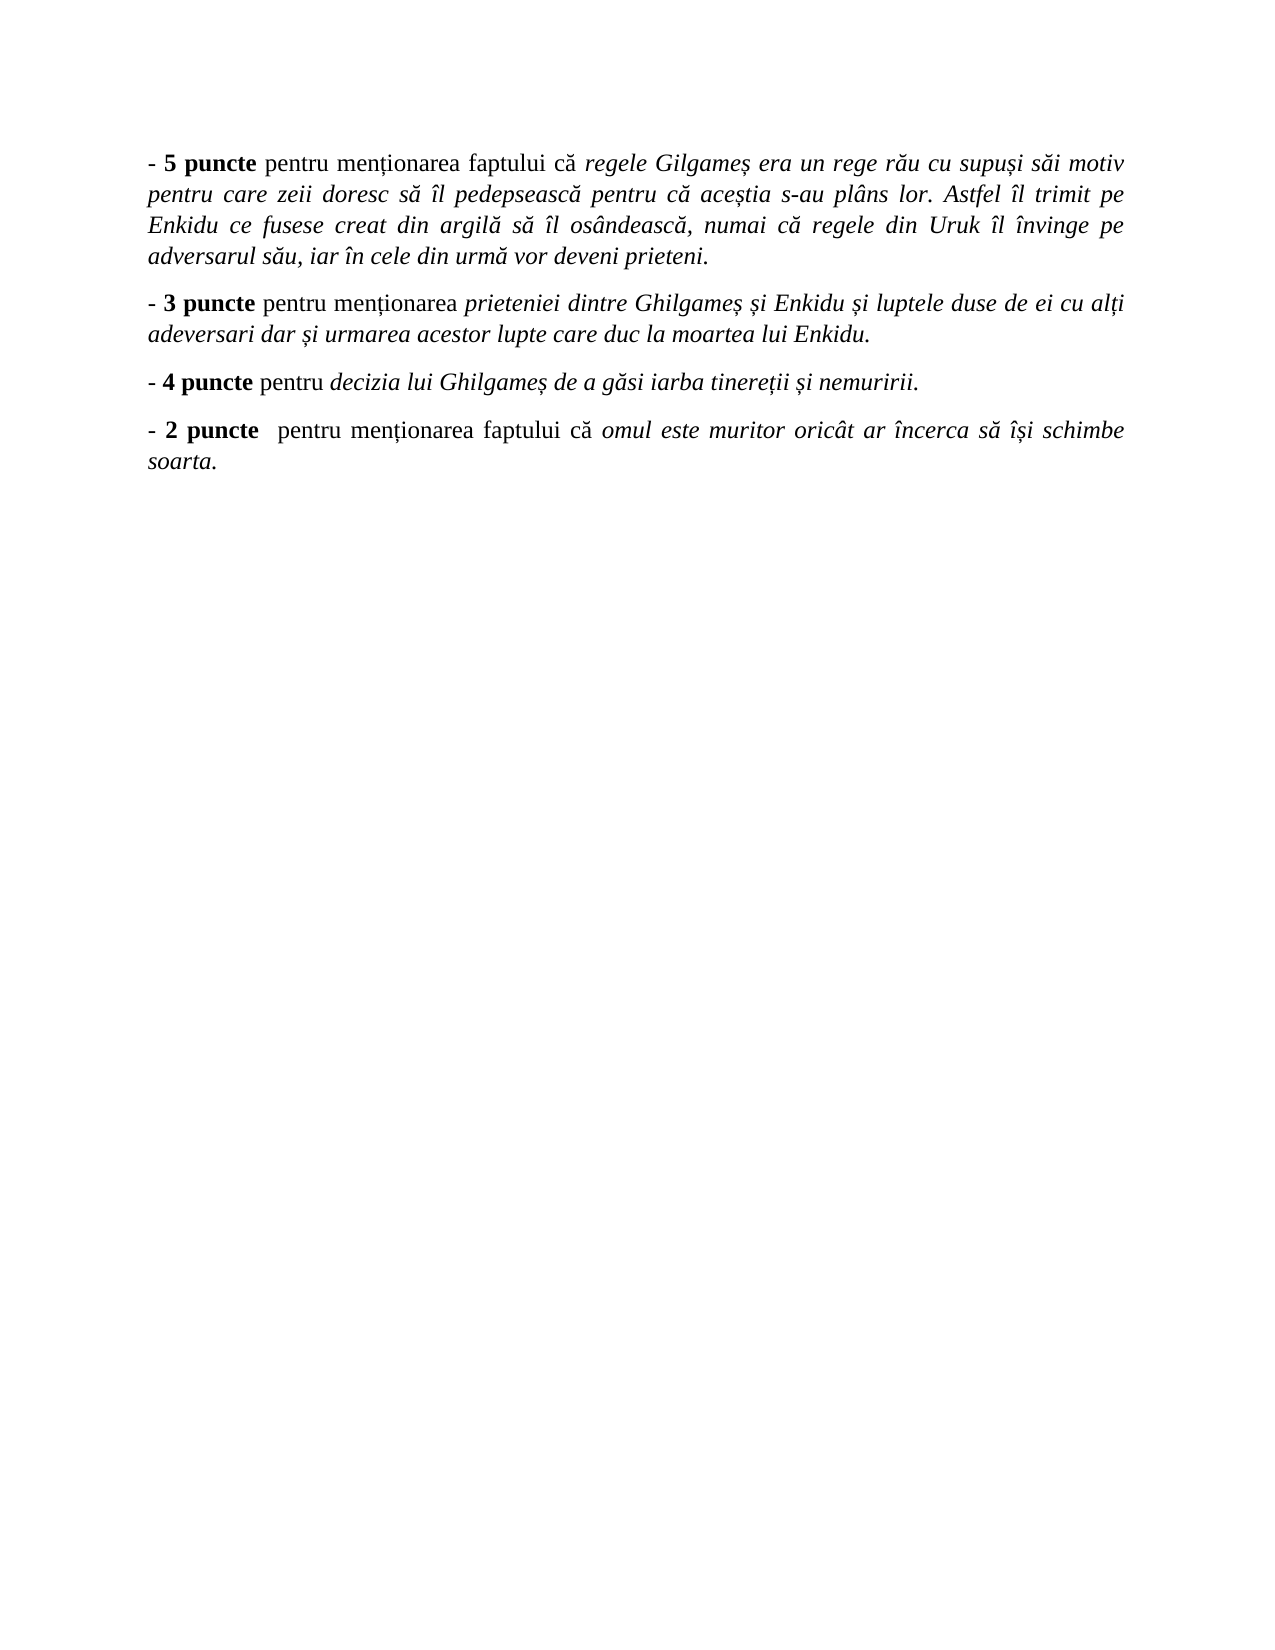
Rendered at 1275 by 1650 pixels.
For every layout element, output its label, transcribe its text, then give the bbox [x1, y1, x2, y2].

text - 5 puncte pentru menționarea faptului că regele Gilgameș era un rege rău cu supuși săi motiv pentru care zeii doresc să îl pedepsească pentru că aceștia s-au plâns lor. Astfel îl trimit pe Enkidu ce fusese creat din argilă să îl osândească, numai că regele din Uruk îl învinge pe adversarul său, iar în cele din urmă vor deveni prieteni. [148, 148, 1127, 269]
text - 2 puncte pentru menționarea faptului că omul este muritor oricât ar încerca să își schimbe soarta. [148, 415, 1127, 475]
text - 4 puncte pentru decizia lui Ghilgameș de a găsi iarba tinereții și nemuririi. [148, 367, 1127, 396]
text - 3 puncte pentru menționarea prieteniei dintre Ghilgameș și Enkidu și luptele duse de ei cu alți adeversari dar și urmarea acestor lupte care duc la moartea lui Enkidu. [148, 288, 1127, 348]
